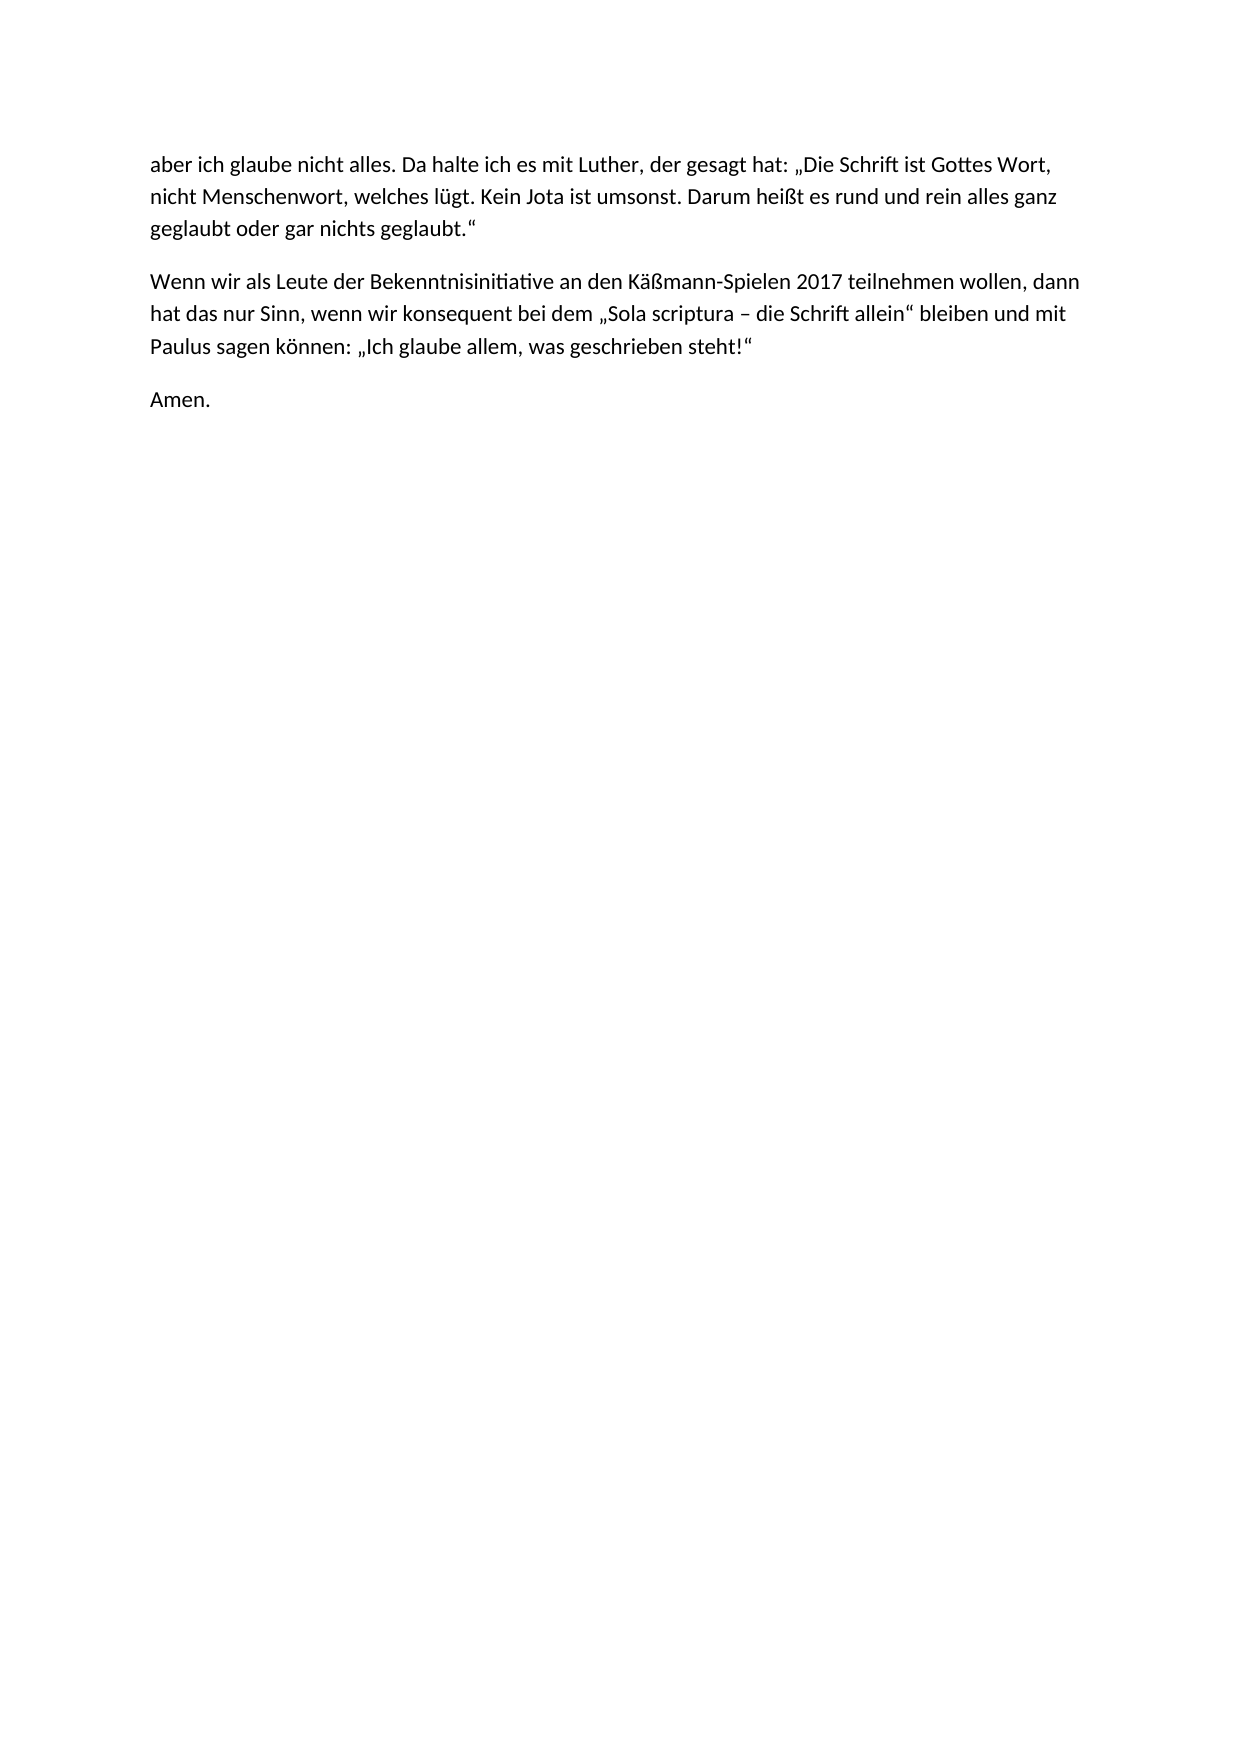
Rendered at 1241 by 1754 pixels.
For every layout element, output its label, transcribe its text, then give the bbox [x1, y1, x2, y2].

text Wenn wir als Leute der Bekenntnisinitiative an den Käßmann-Spielen 2017 teilnehmen wollen, dann hat das nur Sinn, wenn wir konsequent bei dem „Sola scriptura – die Schrift allein“ bleiben und mit Paulus sagen können: „Ich glaube allem, was geschrieben steht!“ [150, 267, 1090, 360]
text Amen. [150, 385, 1090, 413]
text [150, 150, 1090, 242]
